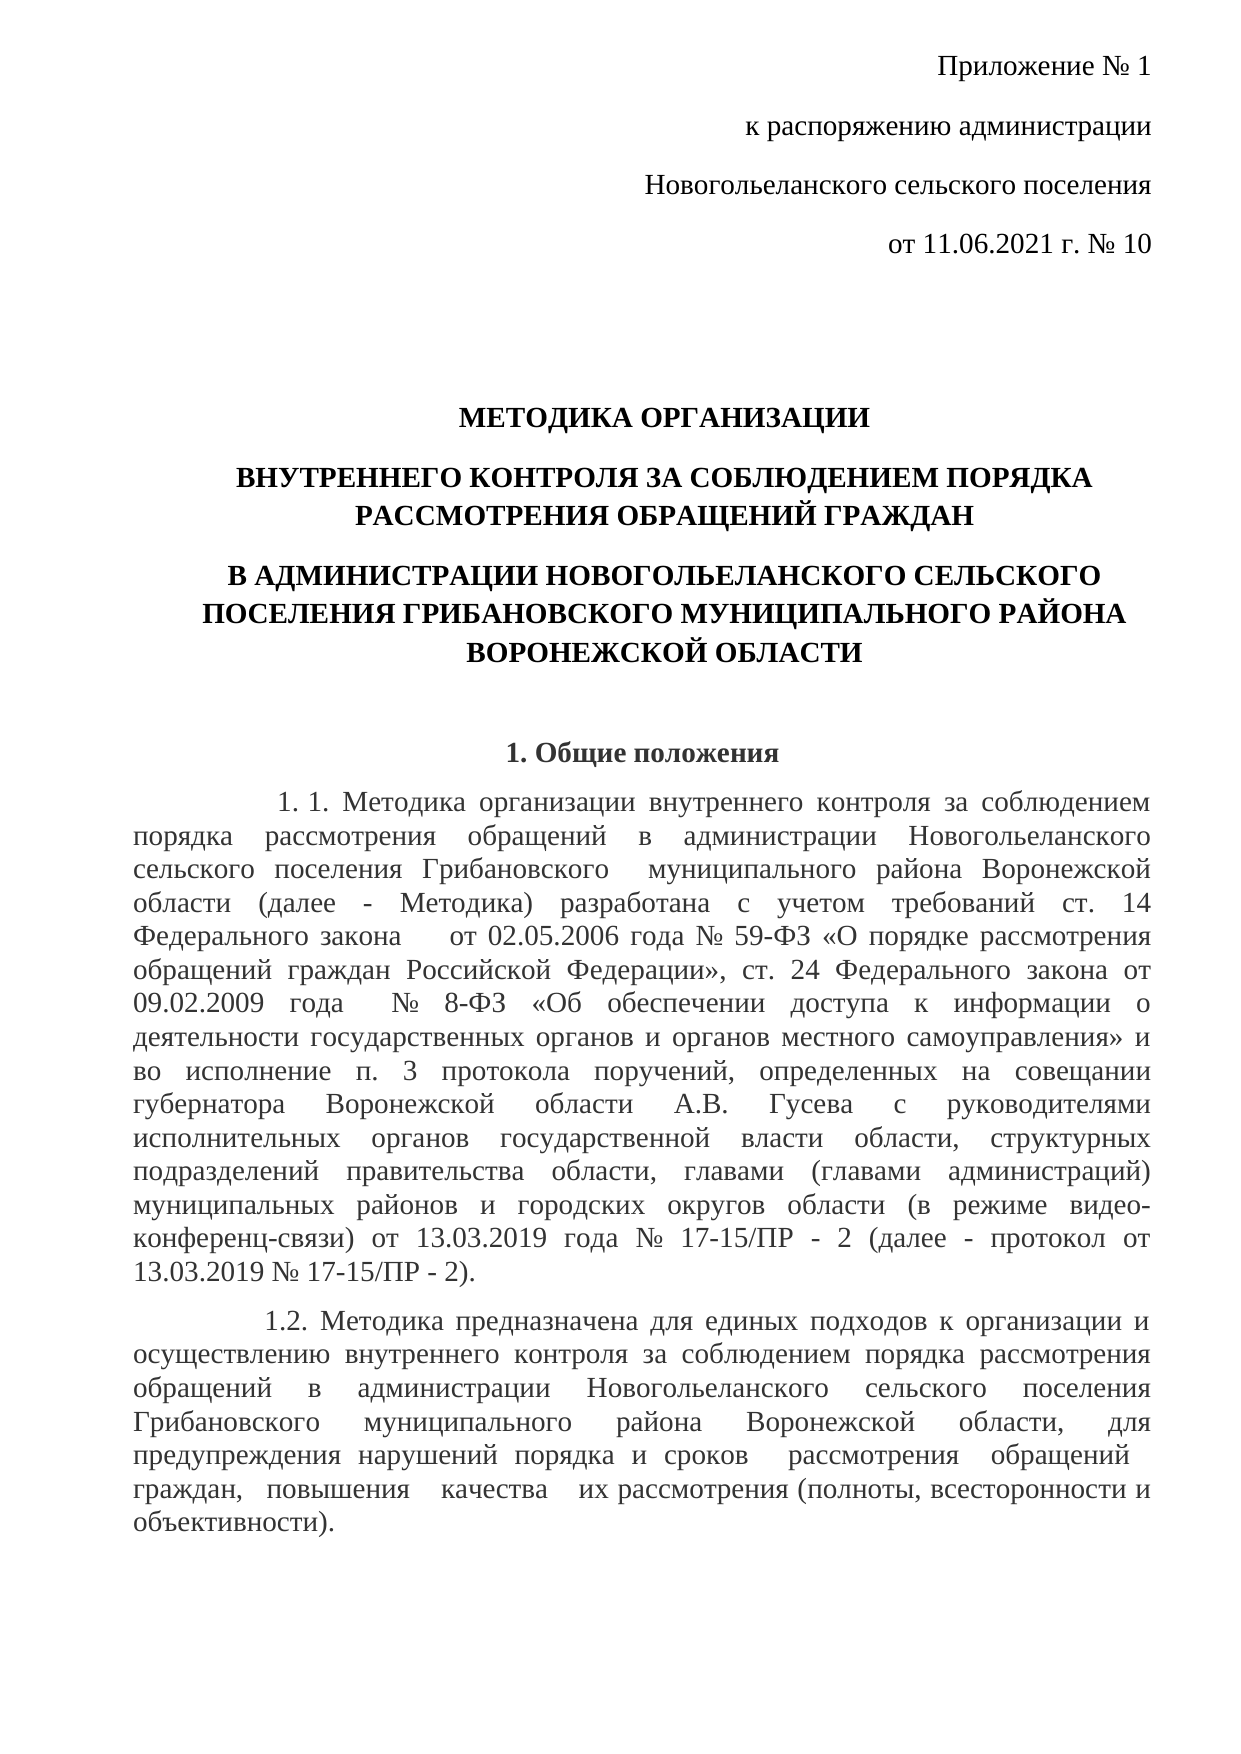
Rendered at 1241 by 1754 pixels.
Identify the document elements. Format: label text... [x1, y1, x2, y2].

text 1.2. Методика предназначена для единых подходов к организации и осуществлению внутреннего контроля за соблюдением порядка рассмотрения обращений в администрации Новогольеланского сельского поселения Грибановского муниципального района Воронежской области, для предупреждения нарушений порядка и сроков рассмотрения обращений граждан, повышения качества их рассмотрения (полноты, всесторонности и объективности). [133, 1303, 1152, 1538]
text от 11.06.2021 г. № 10 [177, 226, 1152, 260]
text В АДМИНИСТРАЦИИ НОВОГОЛЬЕЛАНСКОГО СЕЛЬСКОГО ПОСЕЛЕНИЯ ГРИБАНОВСКОГО МУНИЦИПАЛЬНОГО РАЙОНА ВОРОНЕЖСКОЙ ОБЛАСТИ [177, 558, 1152, 668]
text к распоряжению администрации [177, 108, 1152, 141]
text Новогольеланского сельского поселения [177, 167, 1152, 201]
text 1. 1. Методика организации внутреннего контроля за соблюдением порядка рассмотрения обращений в администрации Новогольеланского сельского поселения Грибановского муниципального района Воронежской области (далее - Методика) разработана с учетом требований ст. 14 Федерального закона от 02.05.2006 года № 59-ФЗ «О порядке рассмотрения обращений граждан Российской Федерации», ст. 24 Федерального закона от 09.02.2009 года № 8-ФЗ «Об обеспечении доступа к информации о деятельности государственных органов и органов местного самоуправления» и во исполнение п. 3 протокола поручений, определенных на совещании губернатора Воронежской области А.В. Гусева с руководителями исполнительных органов государственной власти области, структурных подразделений правительства области, главами (главами администраций) муниципальных районов и городских округов области (в режиме видео-конференц-связи) от 13.03.2019 года № 17-15/ПР - 2 (далее - протокол от 13.03.2019 № 17-15/ПР - 2). [133, 784, 1152, 1287]
text МЕТОДИКА ОРГАНИЗАЦИИ [177, 401, 1152, 434]
text ВНУТРЕННЕГО КОНТРОЛЯ ЗА СОБЛЮДЕНИЕМ ПОРЯДКА РАССМОТРЕНИЯ ОБРАЩЕНИЙ ГРАЖДАН [177, 460, 1152, 532]
text Приложение № 1 [177, 48, 1152, 82]
text 1. Общие положения [133, 735, 1152, 769]
